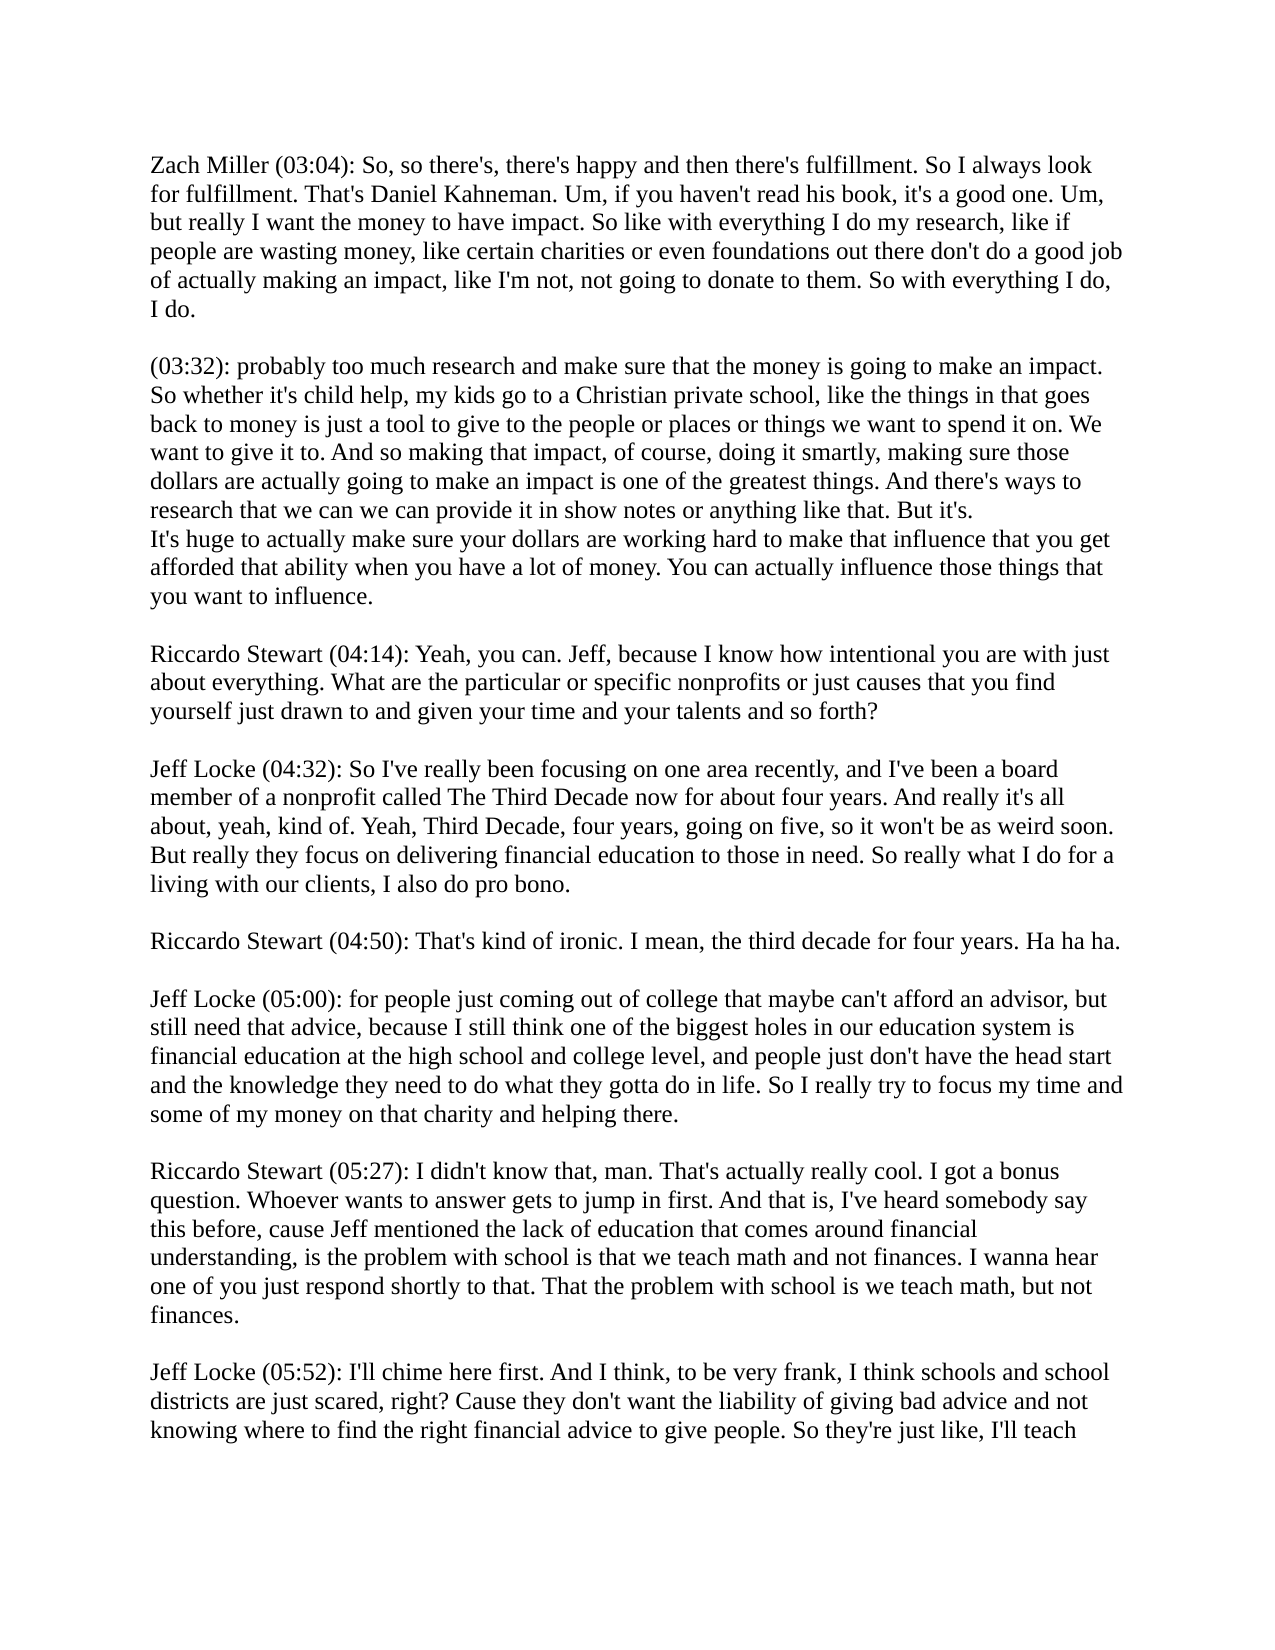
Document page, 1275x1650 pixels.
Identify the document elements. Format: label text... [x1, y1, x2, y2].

text Riccardo Stewart (05:27): I didn't know that, man. That's actually really cool. I got a bonus question. Whoever wants to answer gets to jump in first. And that is, I've heard somebody say this before, cause Jeff mentioned the lack of education that comes around financial understanding, is the problem with school is that we teach math and not finances. I wanna hear one of you just respond shortly to that. That the problem with school is we teach math, but not finances. [150, 1156, 1125, 1329]
text Jeff Locke (04:32): So I've really been focusing on one area recently, and I've been a board member of a nonprofit called The Third Decade now for about four years. And really it's all about, yeah, kind of. Yeah, Third Decade, four years, going on five, so it won't be as weird soon. But really they focus on delivering financial education to those in need. So really what I do for a living with our clients, I also do pro bono. [150, 754, 1125, 897]
text Riccardo Stewart (04:14): Yeah, you can. Jeff, because I know how intentional you are with just about everything. What are the particular or specific nonprofits or just causes that you find yourself just drawn to and given your time and your talents and so forth? [150, 639, 1125, 725]
text It's huge to actually make sure your dollars are working hard to make that influence that you get afforded that ability when you have a lot of money. You can actually influence those things that you want to influence. [150, 524, 1125, 610]
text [150, 1357, 1125, 1444]
text Riccardo Stewart (04:50): That's kind of ironic. I mean, the third decade for four years. Ha ha ha. [150, 926, 1125, 955]
text Zach Miller (03:04): So, so there's, there's happy and then there's fulfillment. So I always look for fulfillment. That's Daniel Kahneman. Um, if you haven't read his book, it's a good one. Um, but really I want the money to have impact. So like with everything I do my research, like if people are wasting money, like certain charities or even foundations out there don't do a good job of actually making an impact, like I'm not, not going to donate to them. So with everything I do, I do. [150, 150, 1125, 322]
text (03:32): probably too much research and make sure that the money is going to make an impact. So whether it's child help, my kids go to a Christian private school, like the things in that goes back to money is just a tool to give to the people or places or things we want to spend it on. We want to give it to. And so making that impact, of course, doing it smartly, making sure those dollars are actually going to make an impact is one of the greatest things. And there's ways to research that we can we can provide it in show notes or anything like that. But it's. [150, 351, 1125, 524]
text Jeff Locke (05:00): for people just coming out of college that maybe can't afford an advisor, but still need that advice, because I still think one of the biggest holes in our education system is financial education at the high school and college level, and people just don't have the head start and the knowledge they need to do what they gotta do in life. So I really try to focus my time and some of my money on that charity and helping there. [150, 984, 1125, 1127]
